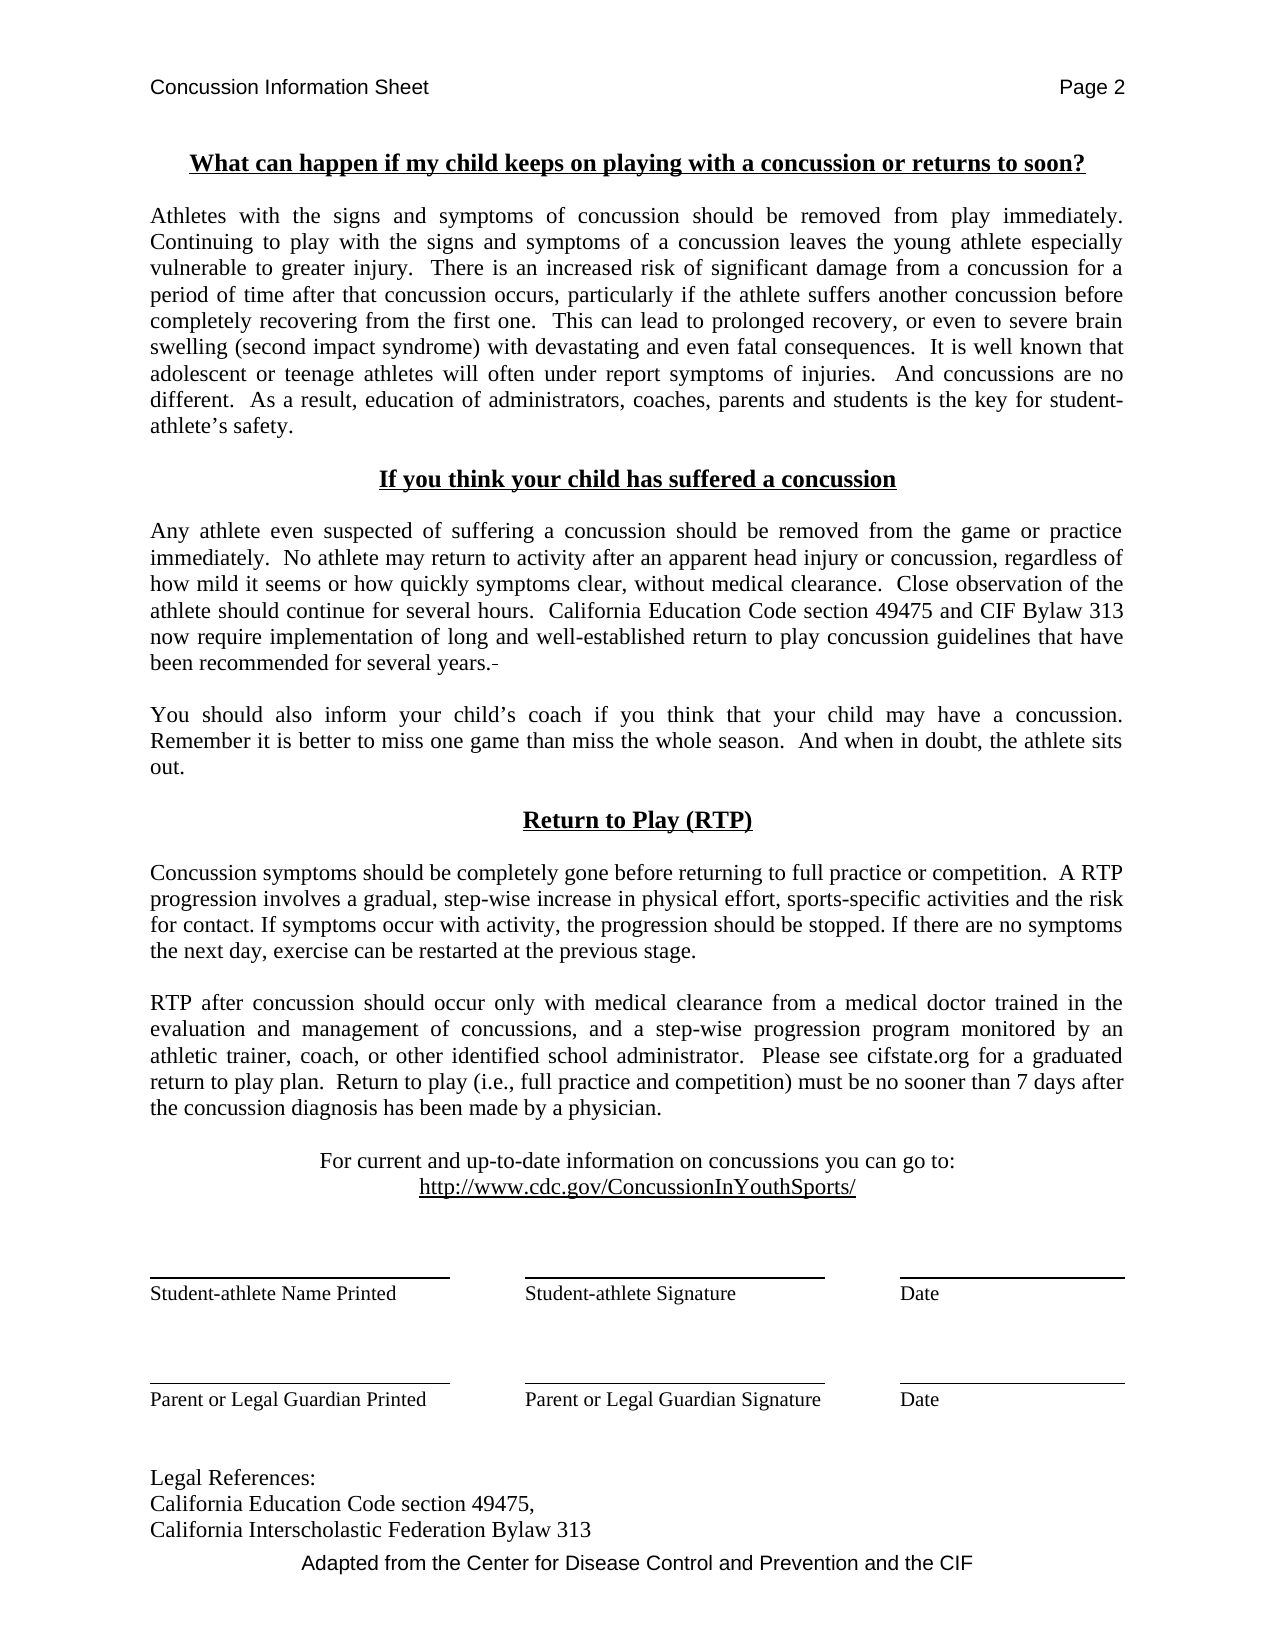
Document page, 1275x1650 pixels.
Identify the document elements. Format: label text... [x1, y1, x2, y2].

text You should also inform your child’s coach if you think that your child may have a concussion. Remember it is better to miss one game than miss the whole season. And when in doubt, the athlete sits out. [150, 701, 1125, 780]
text Student-athlete Name Printed Student-athlete Signature Date [150, 1281, 1125, 1305]
text RTP after concussion should occur only with medical clearance from a medical doctor trained in the evaluation and management of concussions, and a step-wise progression program monitored by an athletic trainer, coach, or other identified school administrator. Please see cifstate.org for a graduated return to play plan. Return to play (i.e., full practice and competition) must be no sooner than 7 days after the concussion diagnosis has been made by a physician. [150, 989, 1125, 1121]
text Parent or Legal Guardian Printed Parent or Legal Guardian Signature Date [150, 1387, 1125, 1411]
text California Education Code section 49475, [150, 1490, 1125, 1516]
text Concussion symptoms should be completely gone before returning to full practice or competition. A RTP progression involves a gradual, step-wise increase in physical effort, sports-specific activities and the risk for contact. If symptoms occur with activity, the progression should be stopped. If there are no symptoms the next day, exercise can be restarted at the previous stage. [150, 858, 1125, 964]
text Return to Play (RTP) [150, 805, 1125, 833]
text For current and up-to-date information on concussions you can go to: http://www.cdc.gov/ConcussionInYouthSports/ [150, 1147, 1125, 1200]
text Athletes with the signs and symptoms of concussion should be removed from play immediately. Continuing to play with the signs and symptoms of a concussion leaves the young athlete especially vulnerable to greater injury. There is an increased risk of significant damage from a concussion for a period of time after that concussion occurs, particularly if the athlete suffers another concussion before completely recovering from the first one. This can lead to prolonged recovery, or even to severe brain swelling (second impact syndrome) with devastating and even fatal consequences. It is well known that adolescent or teenage athletes will often under report symptoms of injuries. And concussions are no different. As a result, education of administrators, coaches, parents and students is the key for student-athlete’s safety. [150, 202, 1125, 439]
text What can happen if my child keeps on playing with a concussion or returns to soon? [150, 148, 1125, 177]
text If you think your child has suffered a concussion [150, 464, 1125, 493]
text California Interscholastic Federation Bylaw 313 [150, 1516, 1125, 1543]
text Any athlete even suspected of suffering a concussion should be removed from the game or practice immediately. No athlete may return to activity after an apparent head injury or concussion, regardless of how mild it seems or how quickly symptoms clear, without medical clearance. Close observation of the athlete should continue for several hours. California Education Code section 49475 and CIF Bylaw 313 now require implementation of long and well-established return to play concussion guidelines that have been recommended for several years. [150, 518, 1125, 676]
text Legal References: [150, 1463, 1125, 1490]
